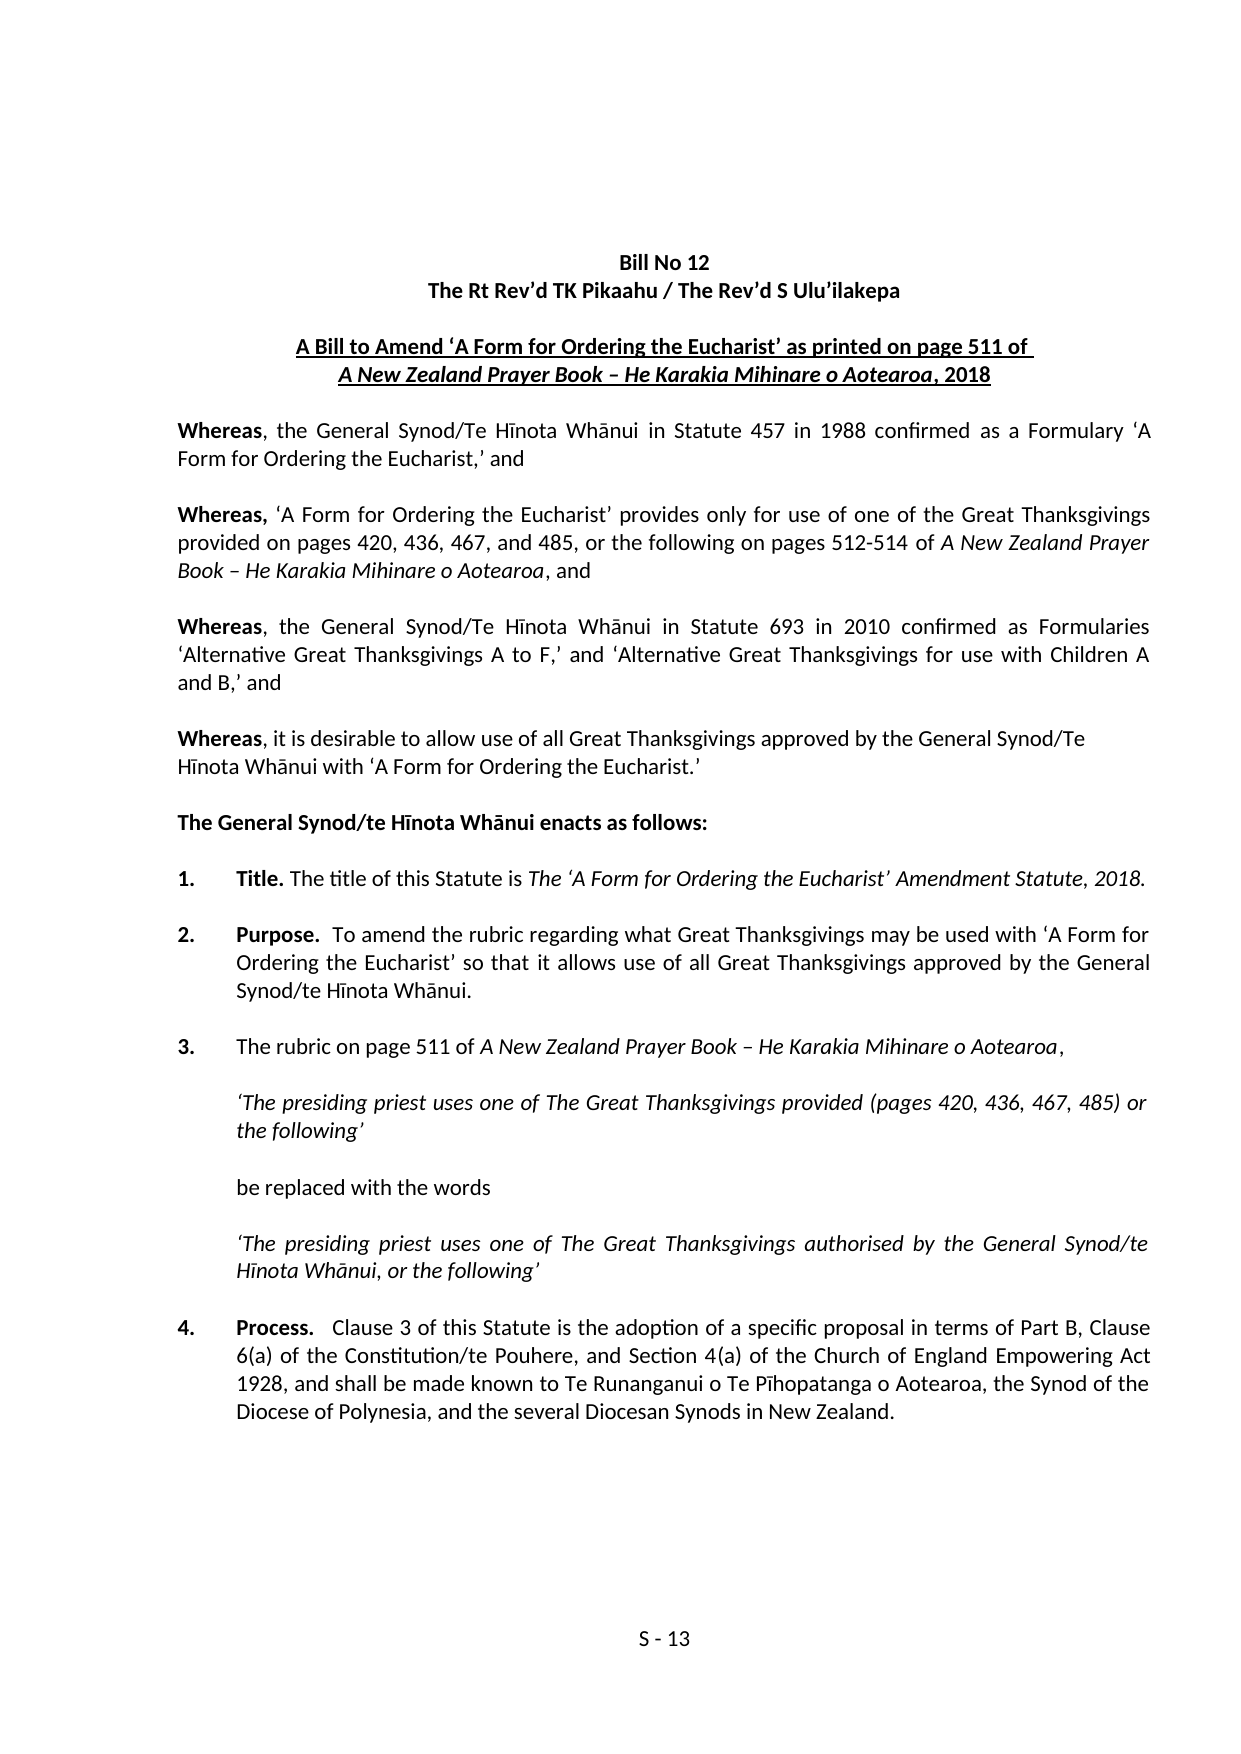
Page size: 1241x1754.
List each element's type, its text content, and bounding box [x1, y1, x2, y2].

text Bill No 12 [177, 248, 1152, 276]
text 2. Purpose. To amend the rubric regarding what Great Thanksgivings may be used with ‘A Form for Ordering the Eucharist’ so that it allows use of all Great Thanksgivings approved by the General Synod/te Hīnota Whānui. [177, 920, 1152, 1004]
text 3. The rubric on page 511 of A New Zealand Prayer Book – He Karakia Mihinare o Aotearoa, [177, 1032, 1152, 1061]
text be replaced with the words [236, 1173, 1152, 1201]
text ‘The presiding priest uses one of The Great Thanksgivings provided (pages 420, 436, 467, 485) or the following’ [236, 1088, 1152, 1144]
text The Rt Rev’d TK Pikaahu / The Rev’d S Ulu’ilakepa [177, 276, 1152, 304]
text Whereas, it is desirable to allow use of all Great Thanksgivings approved by the General Synod/Te Hīnota Whānui with ‘A Form for Ordering the Eucharist.’ [177, 724, 1152, 780]
text A Bill to Amend ‘A Form for Ordering the Eucharist’ as printed on page 511 of A New Zealand Prayer Book – He Karakia Mihinare o Aotearoa, 2018 [177, 332, 1152, 388]
text Whereas, the General Synod/Te Hīnota Whānui in Statute 457 in 1988 confirmed as a Formulary ‘A Form for Ordering the Eucharist,’ and [177, 416, 1152, 472]
text Whereas, the General Synod/Te Hīnota Whānui in Statute 693 in 2010 confirmed as Formularies ‘Alternative Great Thanksgivings A to F,’ and ‘Alternative Great Thanksgivings for use with Children A and B,’ and [177, 612, 1152, 696]
text 1. Title. The title of this Statute is The ‘A Form for Ordering the Eucharist’ Amendment Statute, 2018. [177, 864, 1152, 892]
text 4. Process. Clause 3 of this Statute is the adoption of a specific proposal in terms of Part B, Clause 6(a) of the Constitution/te Pouhere, and Section 4(a) of the Church of England Empowering Act 1928, and shall be made known to Te Runanganui o Te Pīhopatanga o Aotearoa, the Synod of the Diocese of Polynesia, and the several Diocesan Synods in New Zealand. [177, 1313, 1152, 1426]
text The General Synod/te Hīnota Whānui enacts as follows: [177, 808, 1152, 836]
text Whereas, ‘A Form for Ordering the Eucharist’ provides only for use of one of the Great Thanksgivings provided on pages 420, 436, 467, and 485, or the following on pages 512-514 of A New Zealand Prayer Book – He Karakia Mihinare o Aotearoa, and [177, 500, 1152, 584]
text ‘The presiding priest uses one of The Great Thanksgivings authorised by the General Synod/te Hīnota Whānui, or the following’ [236, 1229, 1152, 1285]
